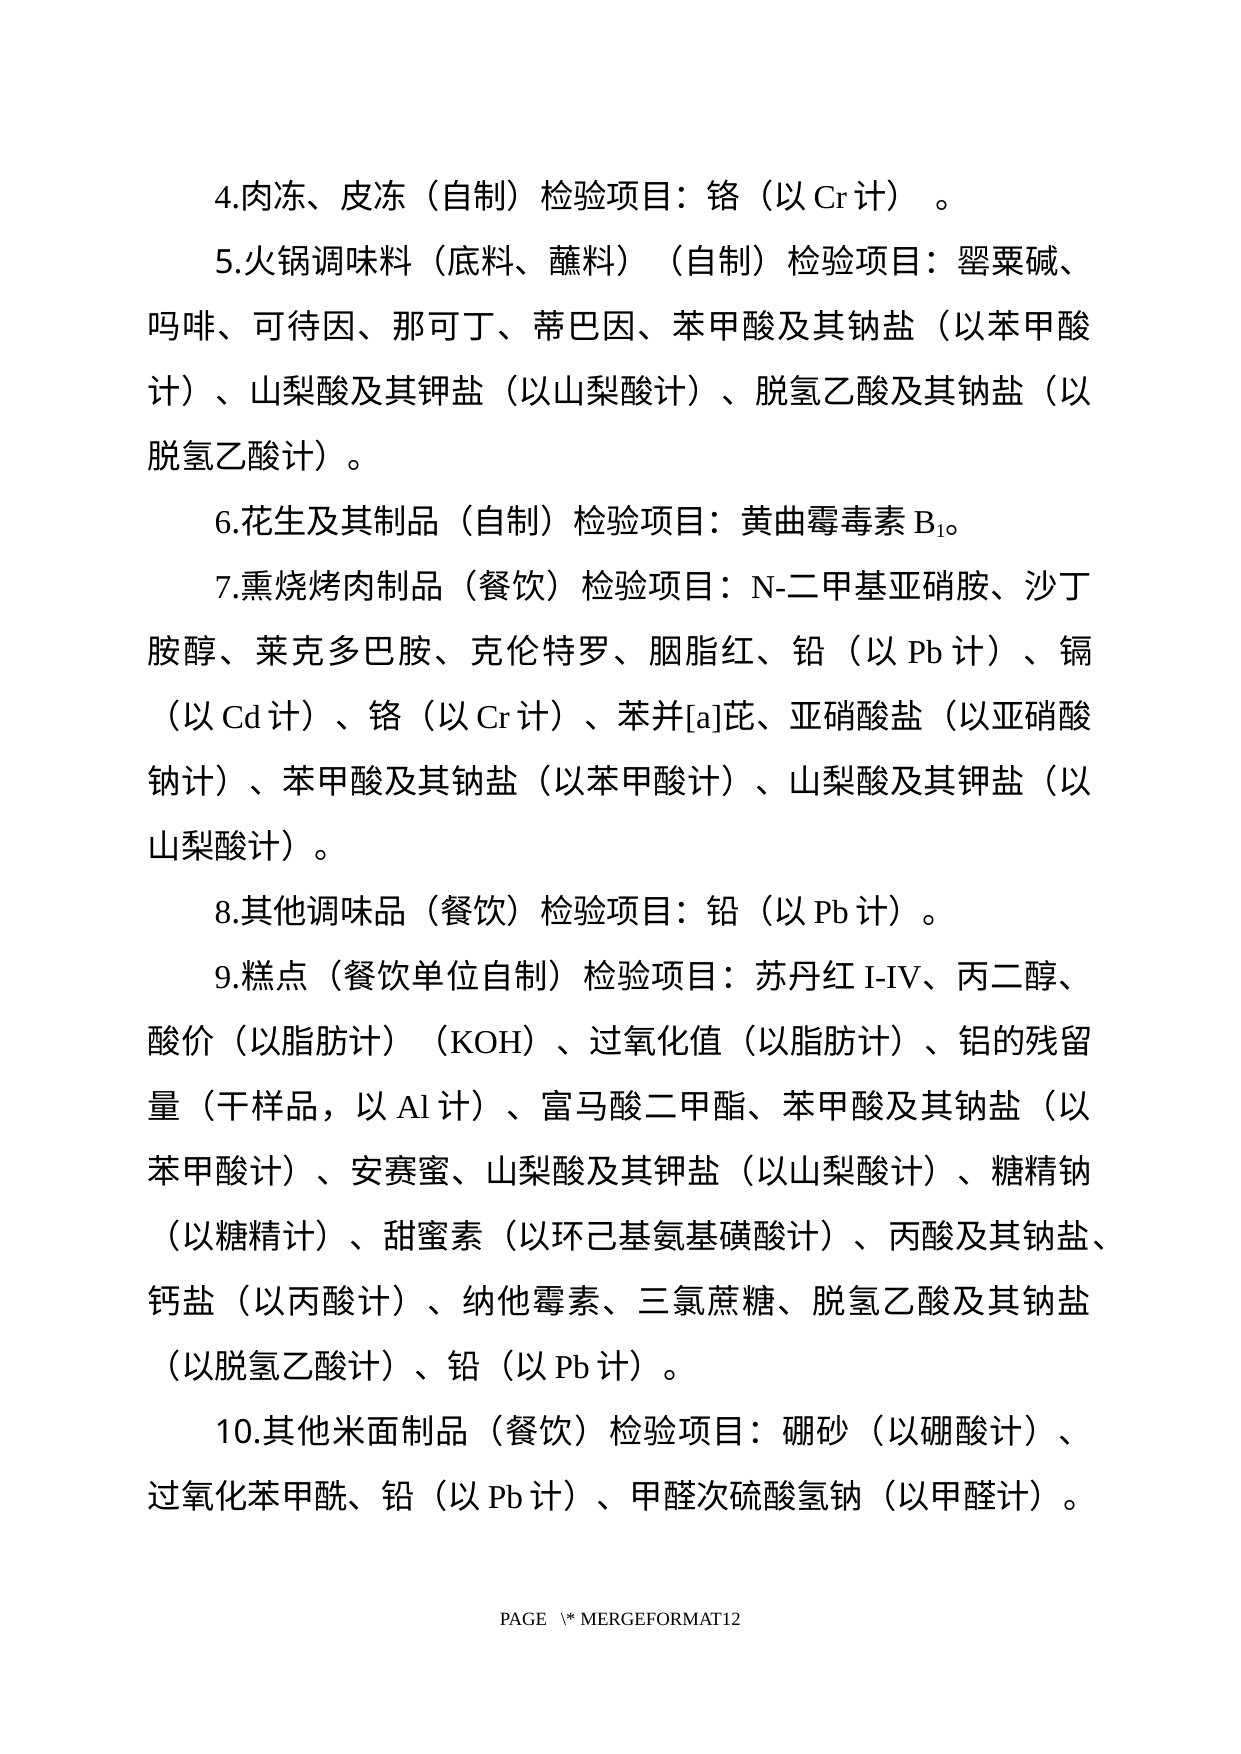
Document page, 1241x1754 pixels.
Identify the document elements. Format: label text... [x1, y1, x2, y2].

list 10.其他米面制品（餐饮）检验项目：硼砂（以硼酸计）、过氧化苯甲酰、铅（以Pb计）、甲醛次硫酸氢钠（以甲醛计）。 [148, 1397, 1092, 1527]
list 8.其他调味品（餐饮）检验项目：铅（以Pb计）。 [148, 877, 1092, 942]
list 4.肉冻、皮冻（自制）检验项目：铬（以Cr计） 。 [148, 162, 1092, 227]
list 6.花生及其制品（自制）检验项目：黄曲霉毒素B1。 [148, 487, 1092, 552]
list 7.熏烧烤肉制品（餐饮）检验项目：N-二甲基亚硝胺、沙丁胺醇、莱克多巴胺、克伦特罗、胭脂红、铅（以Pb计）、镉（以Cd计）、铬（以Cr计）、苯并[a]芘、亚硝酸盐（以亚硝酸钠计）、苯甲酸及其钠盐（以苯甲酸计）、山梨酸及其钾盐（以山梨酸计）。 [148, 552, 1092, 877]
list 9.糕点（餐饮单位自制）检验项目：苏丹红I-IV、丙二醇、酸价（以脂肪计）（KOH）、过氧化值（以脂肪计）、铝的残留量（干样品，以Al计）、富马酸二甲酯、苯甲酸及其钠盐（以苯甲酸计）、安赛蜜、山梨酸及其钾盐（以山梨酸计）、糖精钠（以糖精计）、甜蜜素（以环己基氨基磺酸计）、丙酸及其钠盐、钙盐（以丙酸计）、纳他霉素、三氯蔗糖、脱氢乙酸及其钠盐（以脱氢乙酸计）、铅（以Pb计）。 [148, 942, 1092, 1397]
list 5.火锅调味料（底料、蘸料）（自制）检验项目：罂粟碱、吗啡、可待因、那可丁、蒂巴因、苯甲酸及其钠盐（以苯甲酸计）、山梨酸及其钾盐（以山梨酸计）、脱氢乙酸及其钠盐（以脱氢乙酸计）。 [148, 227, 1092, 487]
